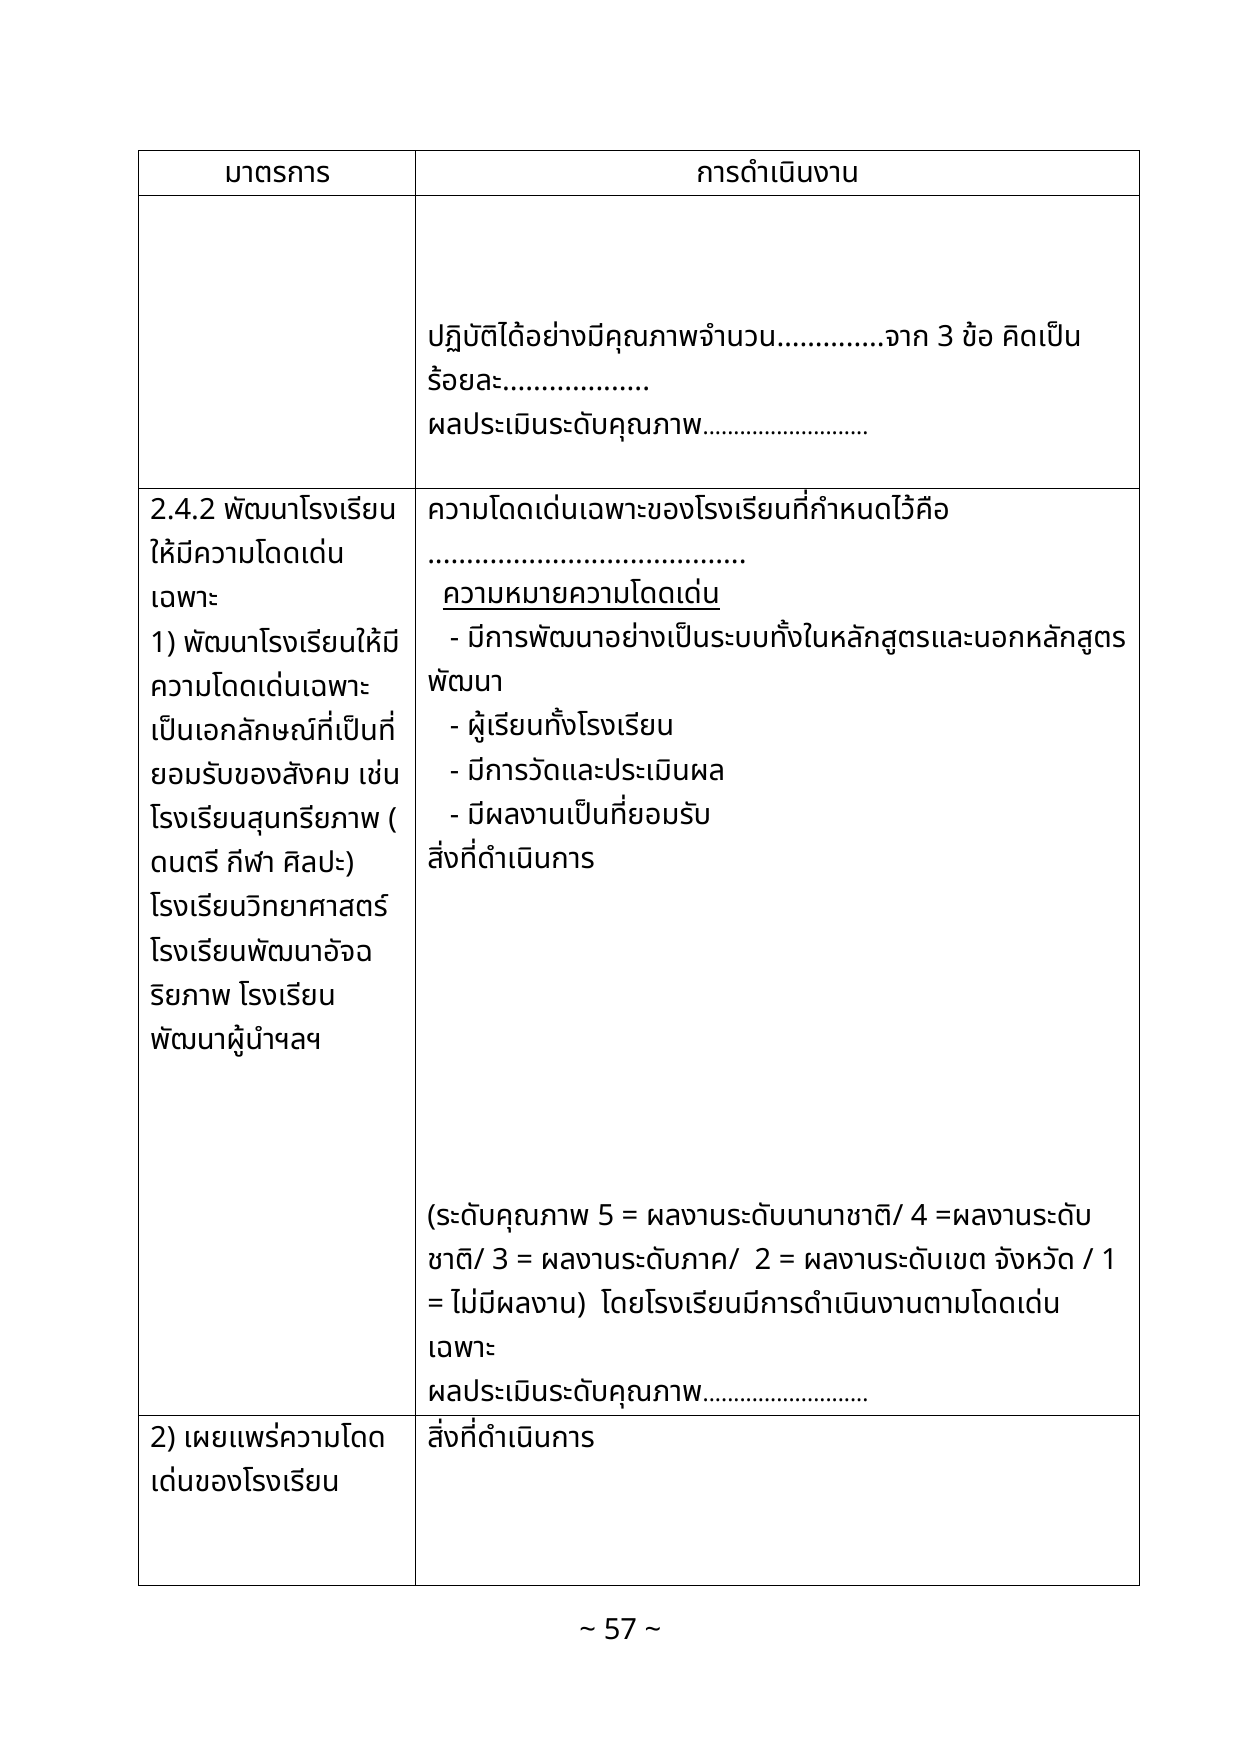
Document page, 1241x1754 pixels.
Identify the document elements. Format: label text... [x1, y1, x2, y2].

table_header การดำเนินงาน [416, 151, 1139, 195]
table_header มาตรการ [139, 151, 415, 195]
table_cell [416, 196, 1139, 487]
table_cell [139, 196, 415, 487]
table_cell ความโดดเด่นเฉพาะของโรงเรียนที่กำหนดไว้คือ ......................................... ความหมายความโดดเด่น - มีการพัฒนาอย่างเป็นระบบทั้งในหลักสูตรและนอกหลักสูตรพัฒนา - ผู้เรียนทั้งโรงเรียน - มีการวัดและประเมินผล - มีผลงานเป็นที่ยอมรับ สิ่งที่ดำเนินการ (ระดับคุณภาพ 5 = ผลงานระดับนานาชาติ/ 4 =ผลงานระดับชาติ/ 3 = ผลงานระดับภาค/ 2 = ผลงานระดับเขต จังหวัด / 1 = ไม่มีผลงาน) โดยโรงเรียนมีการดำเนินงานตามโดดเด่นเฉพาะ ผลประเมินระดับคุณภาพ........................... [416, 489, 1139, 1415]
table_cell 2.4.2 พัฒนาโรงเรียนให้มีความโดดเด่นเฉพาะ 1) พัฒนาโรงเรียนให้มีความโดดเด่นเฉพาะเป็นเอกลักษณ์ที่เป็นที่ยอมรับของสังคม เช่น โรงเรียนสุนทรียภาพ (ดนตรี กีฬา ศิลปะ) โรงเรียนวิทยาศาสตร์ โรงเรียนพัฒนาอัจฉริยภาพ โรงเรียนพัฒนาผู้นำฯลฯ [139, 489, 415, 1415]
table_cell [416, 1416, 1139, 1585]
table_cell 2) เผยแพร่ความโดดเด่นของโรงเรียน [139, 1416, 415, 1585]
